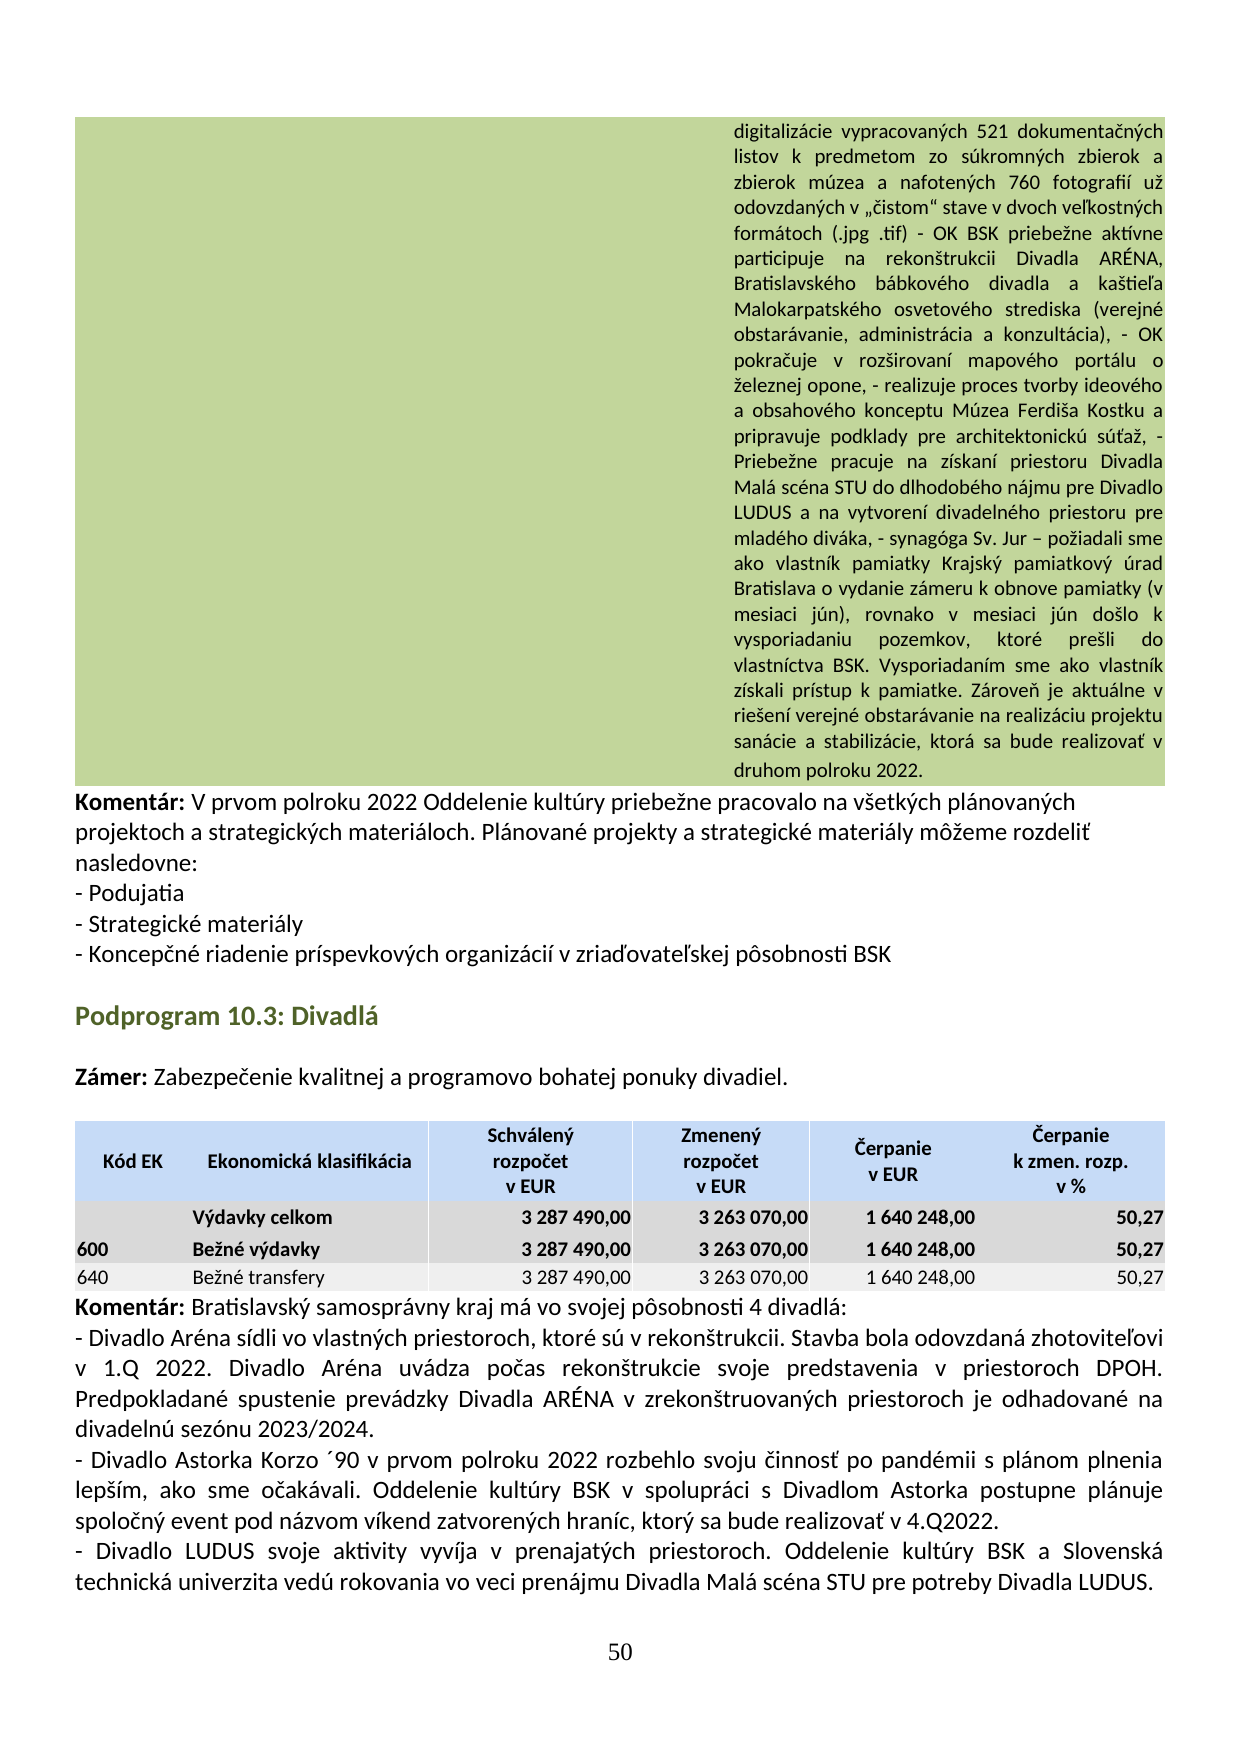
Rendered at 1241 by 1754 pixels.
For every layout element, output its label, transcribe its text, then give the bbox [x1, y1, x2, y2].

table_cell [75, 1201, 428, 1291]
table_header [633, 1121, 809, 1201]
text Komentár: V prvom polroku 2022 Oddelenie kultúry priebežne pracovalo na všetkých plánovaných projektoch a strategických materiáloch. Plánované projekty a strategické materiály môžeme rozdeliť nasledovne: - Podujatia - Strategické materiály - Koncepčné riadenie príspevkových organizácií v zriaďovateľskej pôsobnosti BSK [75, 786, 1165, 969]
text Podprogram 10.3: Divadlá [75, 998, 1165, 1032]
text - Divadlo Aréna sídli vo vlastných priestoroch, ktoré sú v rekonštrukcii. Stavba bola odovzdaná zhotoviteľovi v 1.Q 2022. Divadlo Aréna uvádza počas rekonštrukcie svoje predstavenia v priestoroch DPOH. Predpokladané spustenie prevádzky Divadla ARÉNA v zrekonštruovaných priestoroch je odhadované na divadelnú sezónu 2023/2024. [75, 1322, 1165, 1444]
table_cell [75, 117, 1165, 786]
text - Divadlo Astorka Korzo ´90 v prvom polroku 2022 rozbehlo svoju činnosť po pandémii s plánom plnenia lepším, ako sme očakávali. Oddelenie kultúry BSK v spolupráci s Divadlom Astorka postupne plánuje spoločný event pod názvom víkend zatvorených hraníc, ktorý sa bude realizovať v 4.Q2022. [75, 1444, 1165, 1535]
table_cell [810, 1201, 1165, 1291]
text Komentár: Bratislavský samosprávny kraj má vo svojej pôsobnosti 4 divadlá: [75, 1291, 1165, 1322]
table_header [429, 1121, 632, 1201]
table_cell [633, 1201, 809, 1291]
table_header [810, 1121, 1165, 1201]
text - Divadlo LUDUS svoje aktivity vyvíja v prenajatých priestoroch. Oddelenie kultúry BSK a Slovenská technická univerzita vedú rokovania vo veci prenájmu Divadla Malá scéna STU pre potreby Divadla LUDUS. [75, 1535, 1165, 1596]
text Zámer: Zabezpečenie kvalitnej a programovo bohatej ponuky divadiel. [75, 1061, 1165, 1092]
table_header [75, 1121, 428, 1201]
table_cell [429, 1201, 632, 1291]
